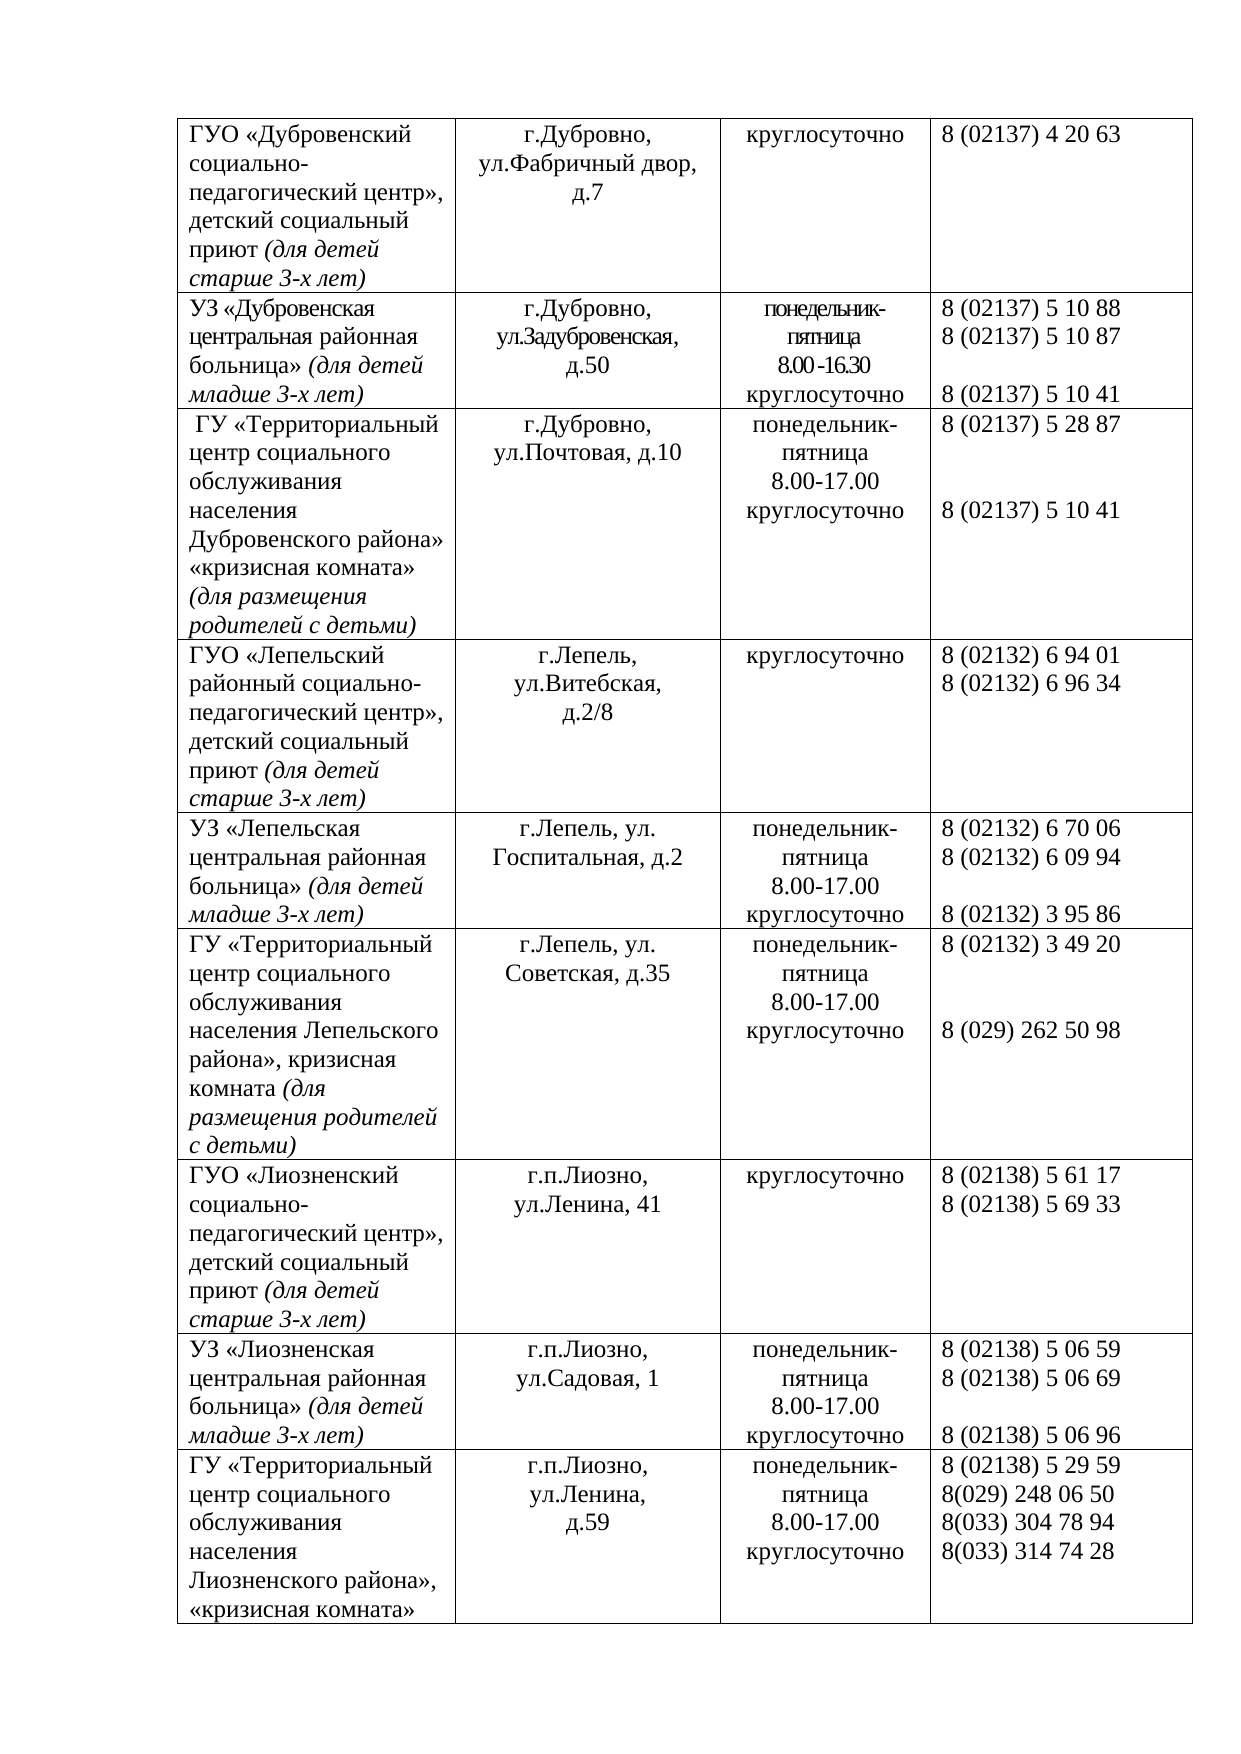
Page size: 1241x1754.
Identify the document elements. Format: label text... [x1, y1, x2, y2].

table_cell г.Лепель, ул.Витебская, д.2/8 [456, 640, 720, 812]
table_cell 8 (02137) 4 20 63 [931, 119, 1192, 292]
table_cell ГУО «Дубровенский социально-педагогический центр», детский социальный приют (для детей старше 3-х лет) [178, 119, 455, 292]
table_cell круглосуточно [721, 640, 930, 812]
table_cell 8 (02137) 5 28 87 8 (02137) 5 10 41 [931, 409, 1192, 639]
table_cell г.Дубровно, ул.Почтовая, д.10 [456, 409, 720, 639]
table_cell г.Лепель, ул. Госпитальная, д.2 [456, 813, 720, 928]
table_cell УЗ «Лиозненская центральная районная больница» (для детей младше 3-х лет) [178, 1334, 455, 1449]
table_cell круглосуточно [721, 1160, 930, 1333]
table_cell г.Лепель, ул. Советская, д.35 [456, 929, 720, 1159]
table_cell понедельник-пятница 8.00-17.00 круглосуточно [721, 1334, 930, 1449]
table_cell ГУО «Лиозненский социально-педагогический центр», детский социальный приют (для детей старше 3-х лет) [178, 1160, 455, 1333]
table_cell понедельник-пятница 8.00 -16.30 круглосуточно [721, 293, 930, 408]
table_cell 8 (02137) 5 10 88 8 (02137) 5 10 87 8 (02137) 5 10 41 [931, 293, 1192, 408]
table_cell ГУ «Территориальный центр социального обслуживания населения Лепельского района», кризисная комната (для размещения родителей с детьми) [178, 929, 455, 1159]
table_cell г.Дубровно, ул.Фабричный двор, д.7 [456, 119, 720, 292]
table_cell понедельник-пятница 8.00-17.00 круглосуточно [721, 813, 930, 928]
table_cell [931, 1450, 1192, 1622]
table_cell УЗ «Дубровенская центральная районная больница» (для детей младше 3-х лет) [178, 293, 455, 408]
table_cell УЗ «Лепельская центральная районная больница» (для детей младше 3-х лет) [178, 813, 455, 928]
table_cell г.п.Лиозно, ул.Садовая, 1 [456, 1334, 720, 1449]
table_cell ГУ «Территориальный центр социального обслуживания населения Дубровенского района» «кризисная комната» (для размещения родителей с детьми) [178, 409, 455, 639]
table_cell г.п.Лиозно, ул.Ленина, 41 [456, 1160, 720, 1333]
table_cell 8 (02138) 5 06 59 8 (02138) 5 06 69 8 (02138) 5 06 96 [931, 1334, 1192, 1449]
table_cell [456, 1450, 720, 1622]
table_cell круглосуточно [721, 119, 930, 292]
table_cell понедельник-пятница 8.00-17.00 круглосуточно [721, 929, 930, 1159]
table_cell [721, 1450, 930, 1622]
table_cell ГУО «Лепельский районный социально-педагогический центр», детский социальный приют (для детей старше 3-х лет) [178, 640, 455, 812]
table_cell понедельник-пятница 8.00-17.00 круглосуточно [721, 409, 930, 639]
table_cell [178, 1450, 455, 1622]
table_cell 8 (02132) 6 70 06 8 (02132) 6 09 94 8 (02132) 3 95 86 [931, 813, 1192, 928]
table_cell г.Дубровно, ул.Задубровенская, д.50 [456, 293, 720, 408]
table_cell 8 (02132) 3 49 20 8 (029) 262 50 98 [931, 929, 1192, 1159]
table_cell 8 (02132) 6 94 01 8 (02132) 6 96 34 [931, 640, 1192, 812]
table_cell 8 (02138) 5 61 17 8 (02138) 5 69 33 [931, 1160, 1192, 1333]
